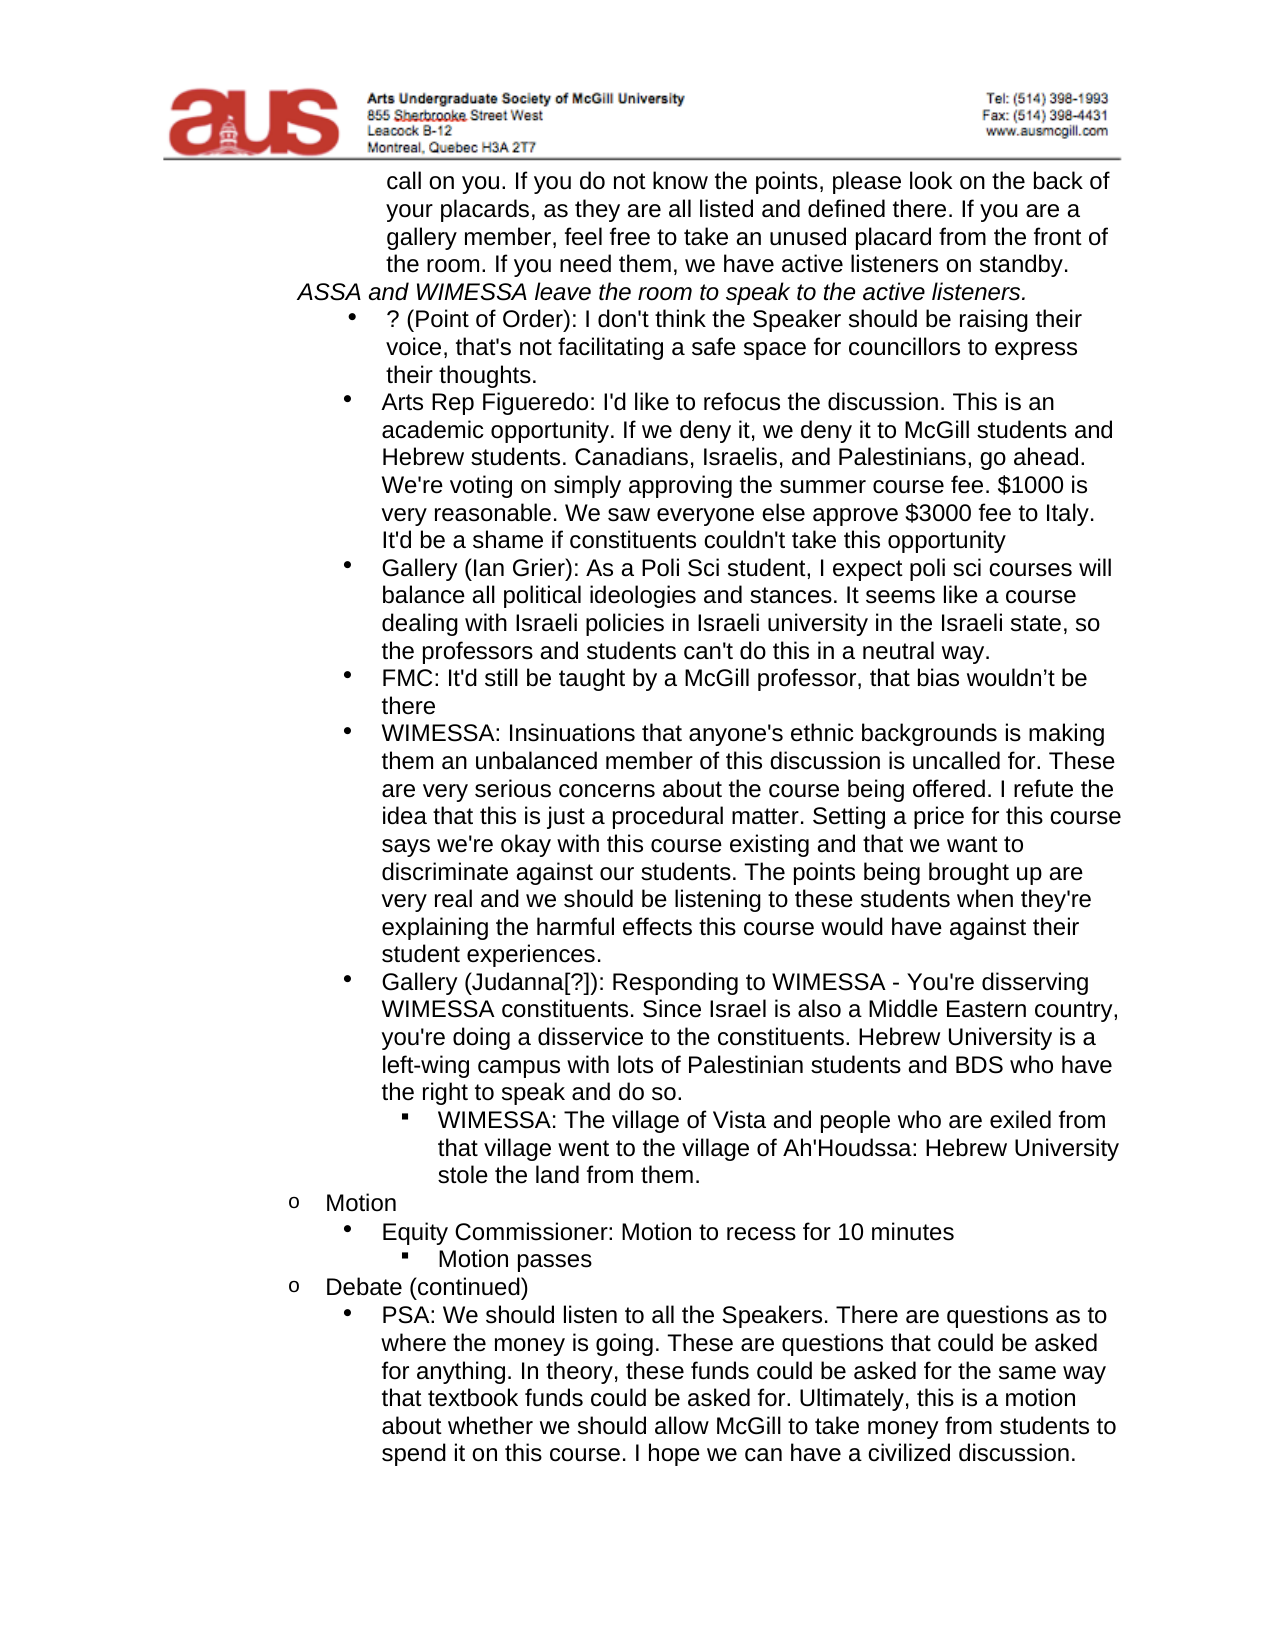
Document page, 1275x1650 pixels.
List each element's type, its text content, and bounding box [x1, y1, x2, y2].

list Motion [288, 1189, 1125, 1217]
text ASSA and WIMESSA leave the room to speak to the active listeners. [298, 278, 1125, 305]
list PSA: We should listen to all the Speakers. There are questions as to where the money is going. These are questions that could be asked for anything. In theory, these funds could be asked for the same way that textbook funds could be asked for. Ultimately, this is a motion about whether we should allow McGill to take money from students to spend it on this course. I hope we can have a civilized discussion. [344, 1301, 1125, 1467]
list Gallery (Ian Grier): As a Poli Sci student, I expect poli sci courses will balance all political ideologies and stances. It seems like a course dealing with Israeli policies in Israeli university in the Israeli state, so the professors and students can't do this in a neutral way. [344, 554, 1125, 664]
list FMC: It'd still be taught by a McGill professor, that bias wouldn’t be there [344, 664, 1125, 719]
list ? (Point of Order): I don't think the Speaker should be raising their voice, that's not facilitating a safe space for councillors to express their thoughts. [349, 305, 1125, 388]
list WIMESSA: Insinuations that anyone's ethnic backgrounds is making them an unbalanced member of this discussion is uncalled for. These are very serious concerns about the course being offered. I refute the idea that this is just a procedural matter. Setting a price for this course says we're okay with this course existing and that we want to discriminate against our students. The points being brought up are very real and we should be listening to these students when they're explaining the harmful effects this course would have against their student experiences. [344, 719, 1125, 968]
list Gallery (Judanna[?]): Responding to WIMESSA - You're disserving WIMESSA constituents. Since Israel is also a Middle Eastern country, you're doing a disservice to the constituents. Hebrew University is a left-wing campus with lots of Palestinian students and BDS who have the right to speak and do so. [344, 968, 1125, 1106]
list WIMESSA: The village of Vista and people who are exiled from that village went to the village of Ah'Houdssa: Hebrew University stole the land from them. [400, 1106, 1125, 1189]
list Debate (continued) [288, 1273, 1125, 1301]
list Motion passes [400, 1245, 1125, 1273]
picture [150, 73, 1125, 168]
list Arts Rep Figueredo: I'd like to refocus the discussion. This is an academic opportunity. If we deny it, we deny it to McGill students and Hebrew students. Canadians, Israelis, and Palestinians, go ahead. We're voting on simply approving the summer course fee. $1000 is very reasonable. We saw everyone else approve $3000 fee to Italy. It'd be a shame if constituents couldn't take this opportunity [344, 388, 1125, 554]
list Equity Commissioner: Motion to recess for 10 minutes [344, 1217, 1125, 1245]
